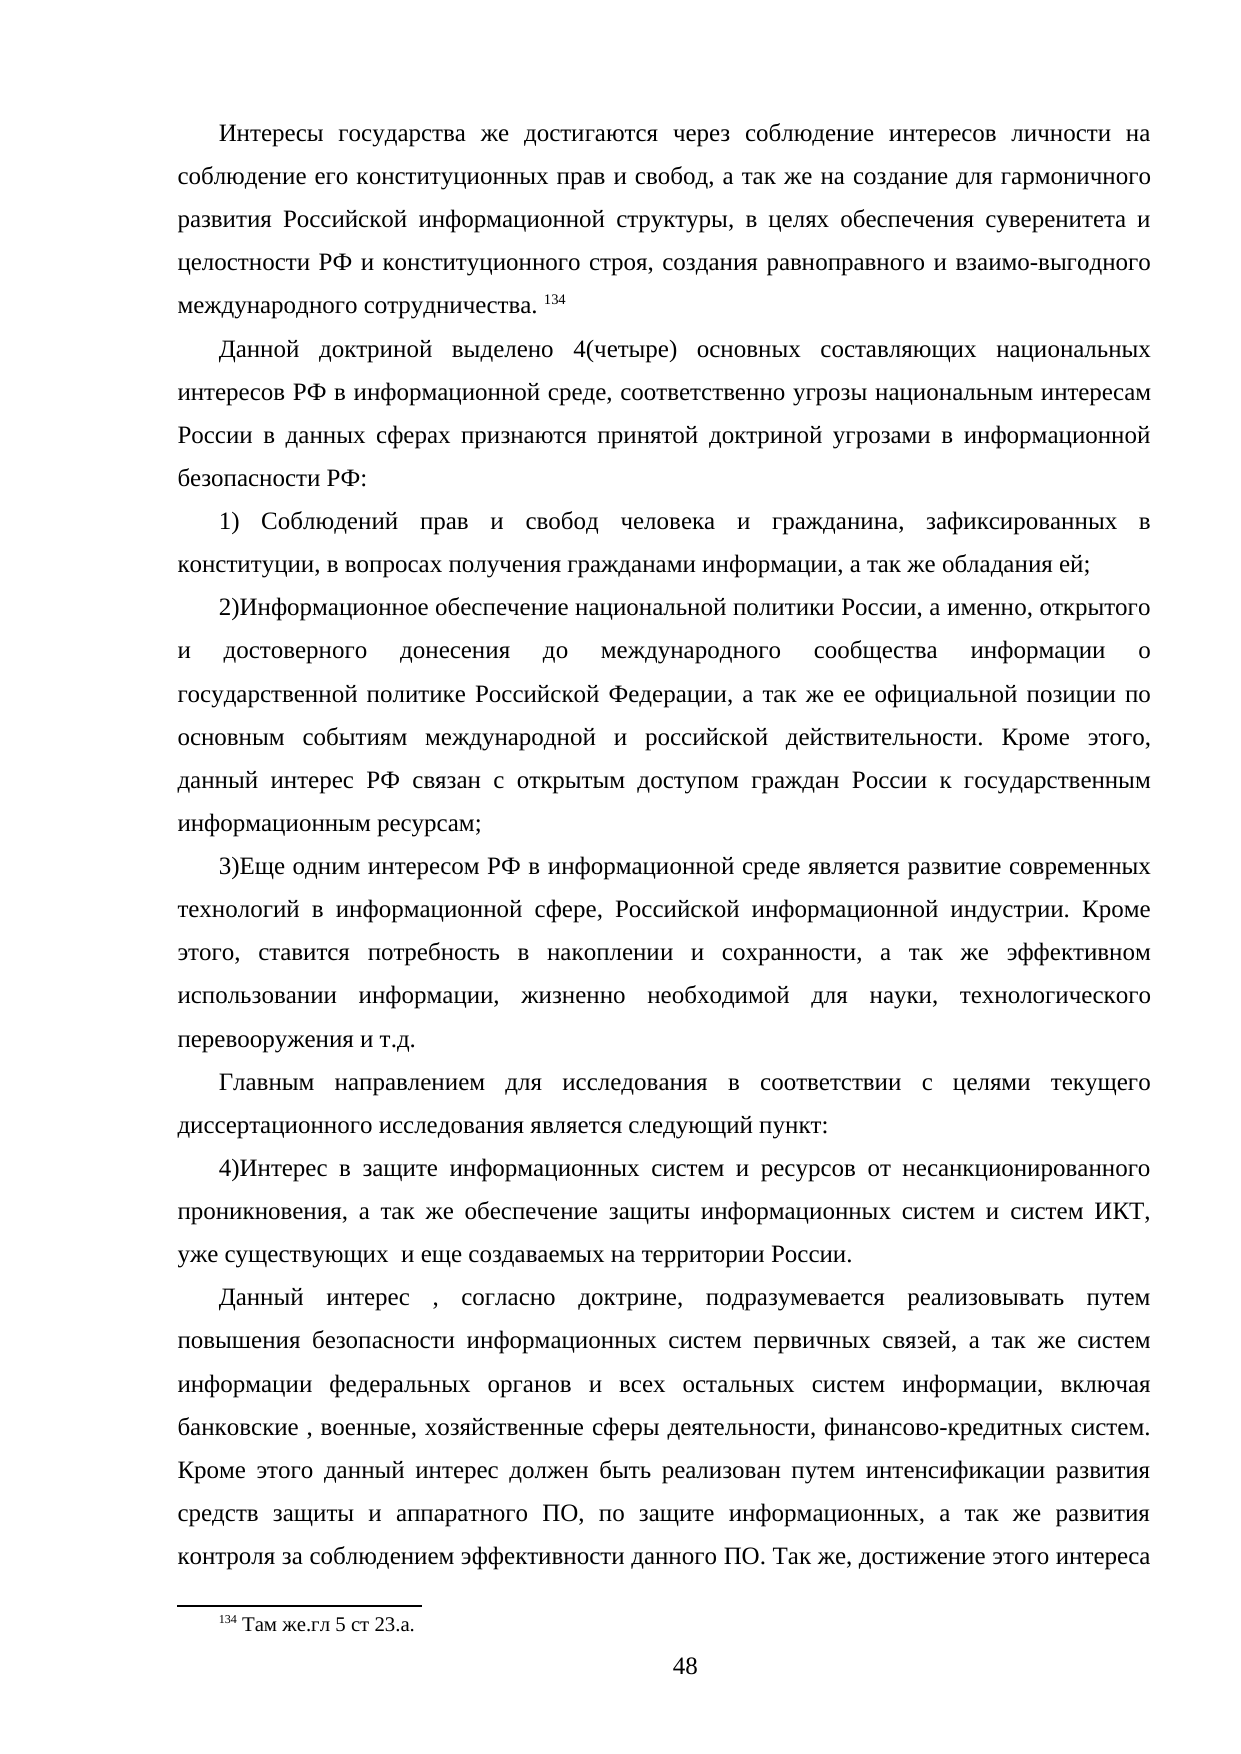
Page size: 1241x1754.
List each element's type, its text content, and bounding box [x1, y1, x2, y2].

text 1) Соблюдений прав и свобод человека и гражданина, зафиксированных в конституции, в вопросах получения гражданами информации, а так же обладания ей; [177, 506, 1152, 578]
text Данной доктриной выделено 4(четыре) основных составляющих национальных интересов РФ в информационной среде, соответственно угрозы национальным интересам России в данных сферах признаются принятой доктриной угрозами в информационной безопасности РФ: [177, 334, 1152, 492]
text Главным направлением для исследования в соответствии с целями текущего диссертационного исследования является следующий пункт: [177, 1067, 1152, 1139]
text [177, 1282, 1152, 1570]
text 4)Интерес в защите информационных систем и ресурсов от несанкционированного проникновения, а так же обеспечение защиты информационных систем и систем ИКТ, уже существующих и еще создаваемых на территории России. [177, 1153, 1152, 1268]
text Интересы государства же достигаются через соблюдение интересов личности на соблюдение его конституционных прав и свобод, а так же на создание для гармоничного развития Российской информационной структуры, в целях обеспечения суверенитета и целостности РФ и конституционного строя, создания равноправного и взаимо-выгодного международного сотрудничества. [177, 118, 1152, 319]
text 2)Информационное обеспечение национальной политики России, а именно, открытого и достоверного донесения до международного сообщества информации о государственной политике Российской Федерации, а так же ее официальной позиции по основным событиям международной и российской действительности. Кроме этого, данный интерес РФ связан с открытым доступом граждан России к государственным информационным ресурсам; [177, 592, 1152, 837]
text 3)Еще одним интересом РФ в информационной среде является развитие современных технологий в информационной сфере, Российской информационной индустрии. Кроме этого, ставится потребность в накоплении и сохранности, а так же эффективном использовании информации, жизненно необходимой для науки, технологического перевооружения и т.д. [177, 851, 1152, 1052]
